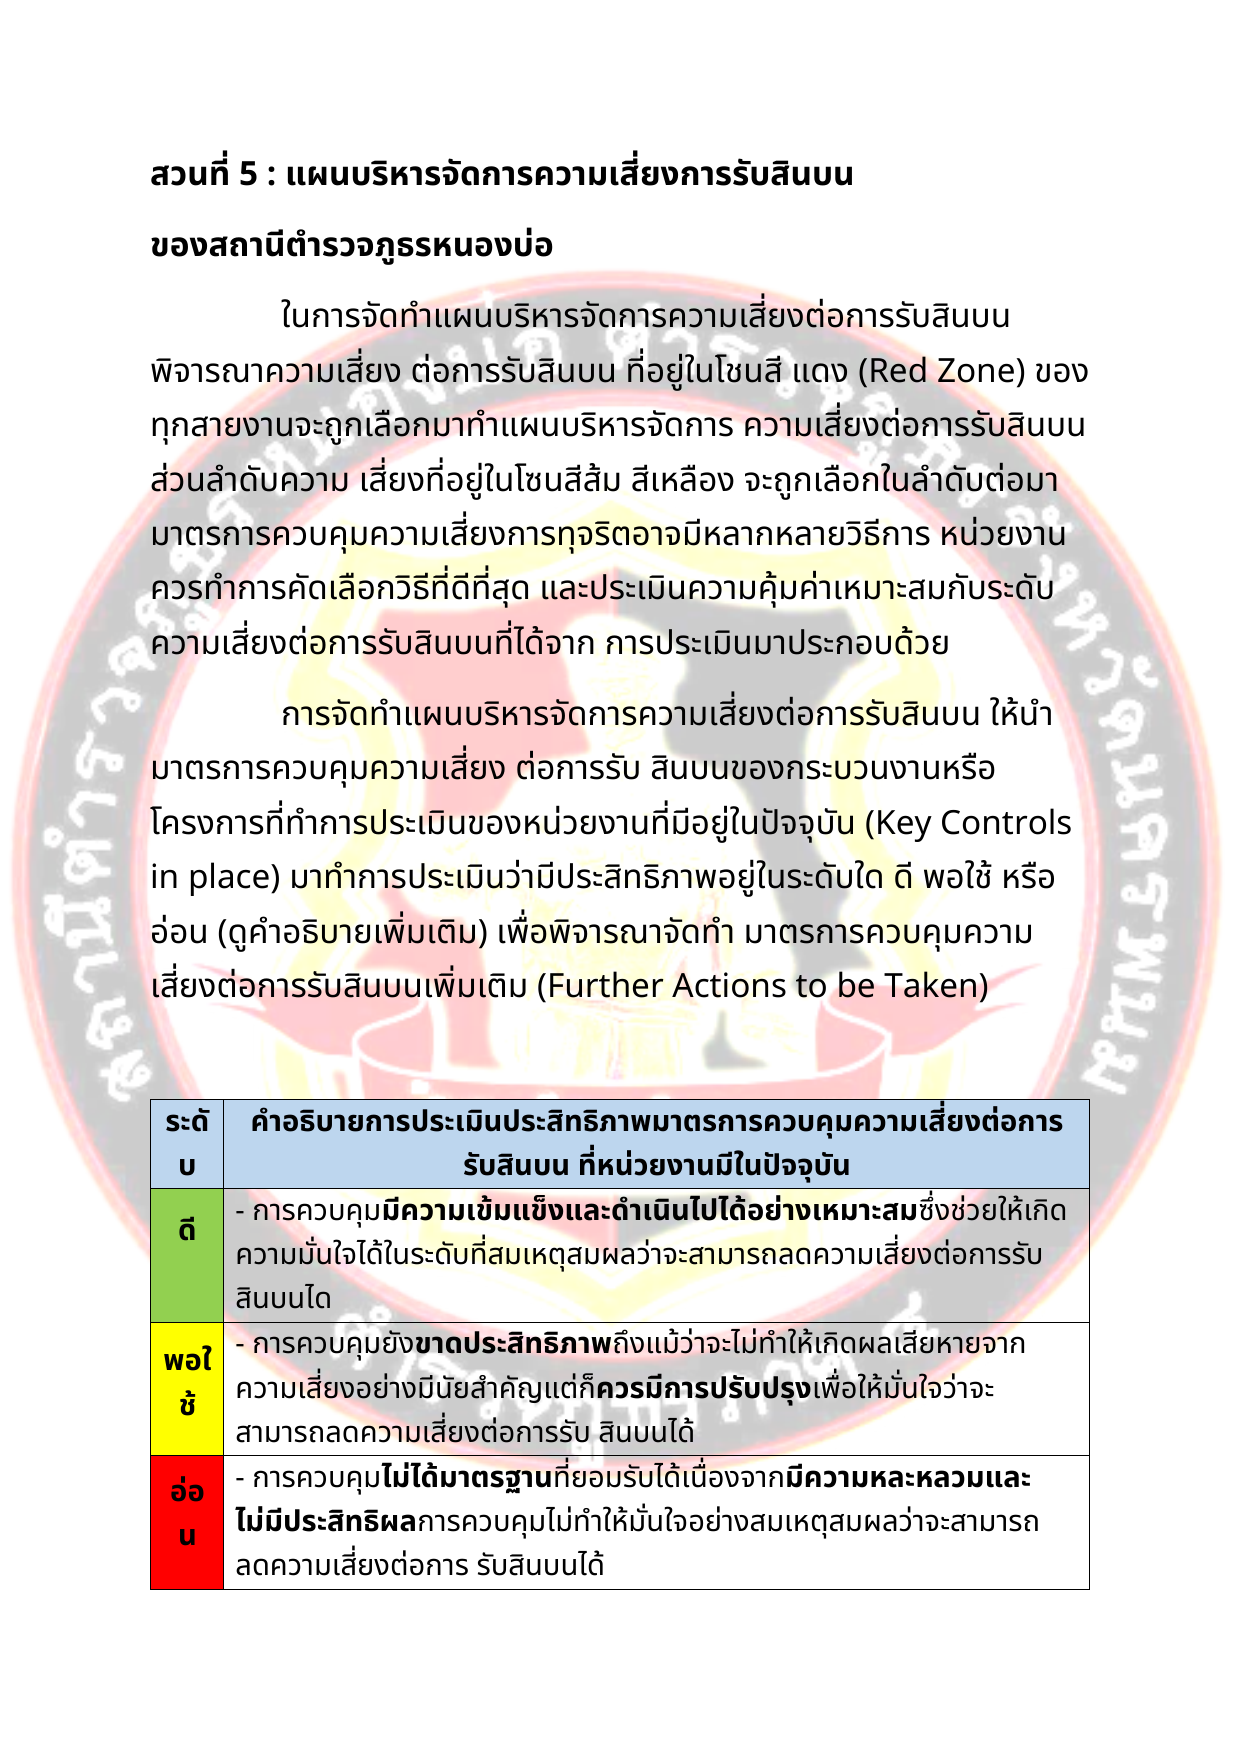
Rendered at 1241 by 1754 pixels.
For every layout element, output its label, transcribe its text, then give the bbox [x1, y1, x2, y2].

text สวนที่ 5 : แผนบริหารจัดการความเสี่ยงการรับสินบน [150, 150, 1090, 201]
table_header ระดับ [151, 1100, 223, 1188]
table_header คำอธิบายการประเมินประสิทธิภาพมาตรการควบคุมความเสี่ยงต่อการรับสินบน ที่หน่วยงานมีในปัจจุบัน [224, 1100, 1089, 1188]
text ของสถานีตำรวจภูธรหนองบ่อ [150, 221, 1090, 272]
text การจัดทำแผนบริหารจัดการความเสี่ยงต่อการรับสินบน ให้นำมาตรการควบคุมความเสี่ยง ต่อการรับ สินบนของกระบวนงานหรือโครงการที่ทำการประเมินของหน่วยงานที่มีอยู่ในปัจจุบัน (Key Controls in place) มาทำการประเมินว่ามีประสิทธิภาพอยู่ในระดับใด ดี พอใช้ หรืออ่อน (ดูคำอธิบายเพิ่มเติม) เพื่อพิจารณาจัดทำ มาตรการควบคุมความเสี่ยงต่อการรับสินบนเพิ่มเติม (Further Actions to be Taken) [150, 690, 1090, 1013]
table_cell - การควบคุมไม่ได้มาตรฐานที่ยอมรับได้เนื่องจากมีความหละหลวมและไม่มีประสิทธิผลการควบคุมไม่ทำให้มั่นใจอย่างสมเหตุสมผลว่าจะสามารถ ลดความเสี่ยงต่อการ รับสินบนได้ [224, 1456, 1089, 1589]
table_cell พอใช้ [151, 1323, 223, 1455]
table_cell อ่อน [151, 1456, 223, 1589]
table_cell - การควบคุมมีความเข้มแข็งและดำเนินไปได้อย่างเหมาะสมซึ่งช่วยให้เกิดความมั่นใจได้ในระดับที่สมเหตุสมผลว่าจะสามารถลดความเสี่ยงต่อการรับสินบนได [224, 1189, 1089, 1322]
table_cell ดี [151, 1189, 223, 1322]
text ในการจัดทำแผนบริหารจัดการความเสี่ยงต่อการรับสินบน พิจารณาความเสี่ยง ต่อการรับสินบน ที่อยู่ในโชนสี แดง (Red Zone) ของทุกสายงานจะถูกเลือกมาทำแผนบริหารจัดการ ความเสี่ยงต่อการรับสินบน ส่วนลำดับความ เสี่ยงที่อยู่ในโซนสีส้ม สีเหลือง จะถูกเลือกในลำดับต่อมา มาตรการควบคุมความเสี่ยงการทุจริตอาจมีหลากหลายวิธีการ หน่วยงานควรทำการคัดเลือกวิธีที่ดีที่สุด และประเมินความคุ้มค่าเหมาะสมกับระดับความเสี่ยงต่อการรับสินบนที่ได้จาก การประเมินมาประกอบด้วย [150, 292, 1090, 669]
table_cell - การควบคุมยังขาดประสิทธิภาพถึงแม้ว่าจะไม่ทำให้เกิดผลเสียหายจากความเสี่ยงอย่างมีนัยสำคัญแต่ก็ควรมีการปรับปรุงเพื่อให้มั่นใจว่าจะสามารถลดความเสี่ยงต่อการรับ สินบนได้ [224, 1323, 1089, 1455]
